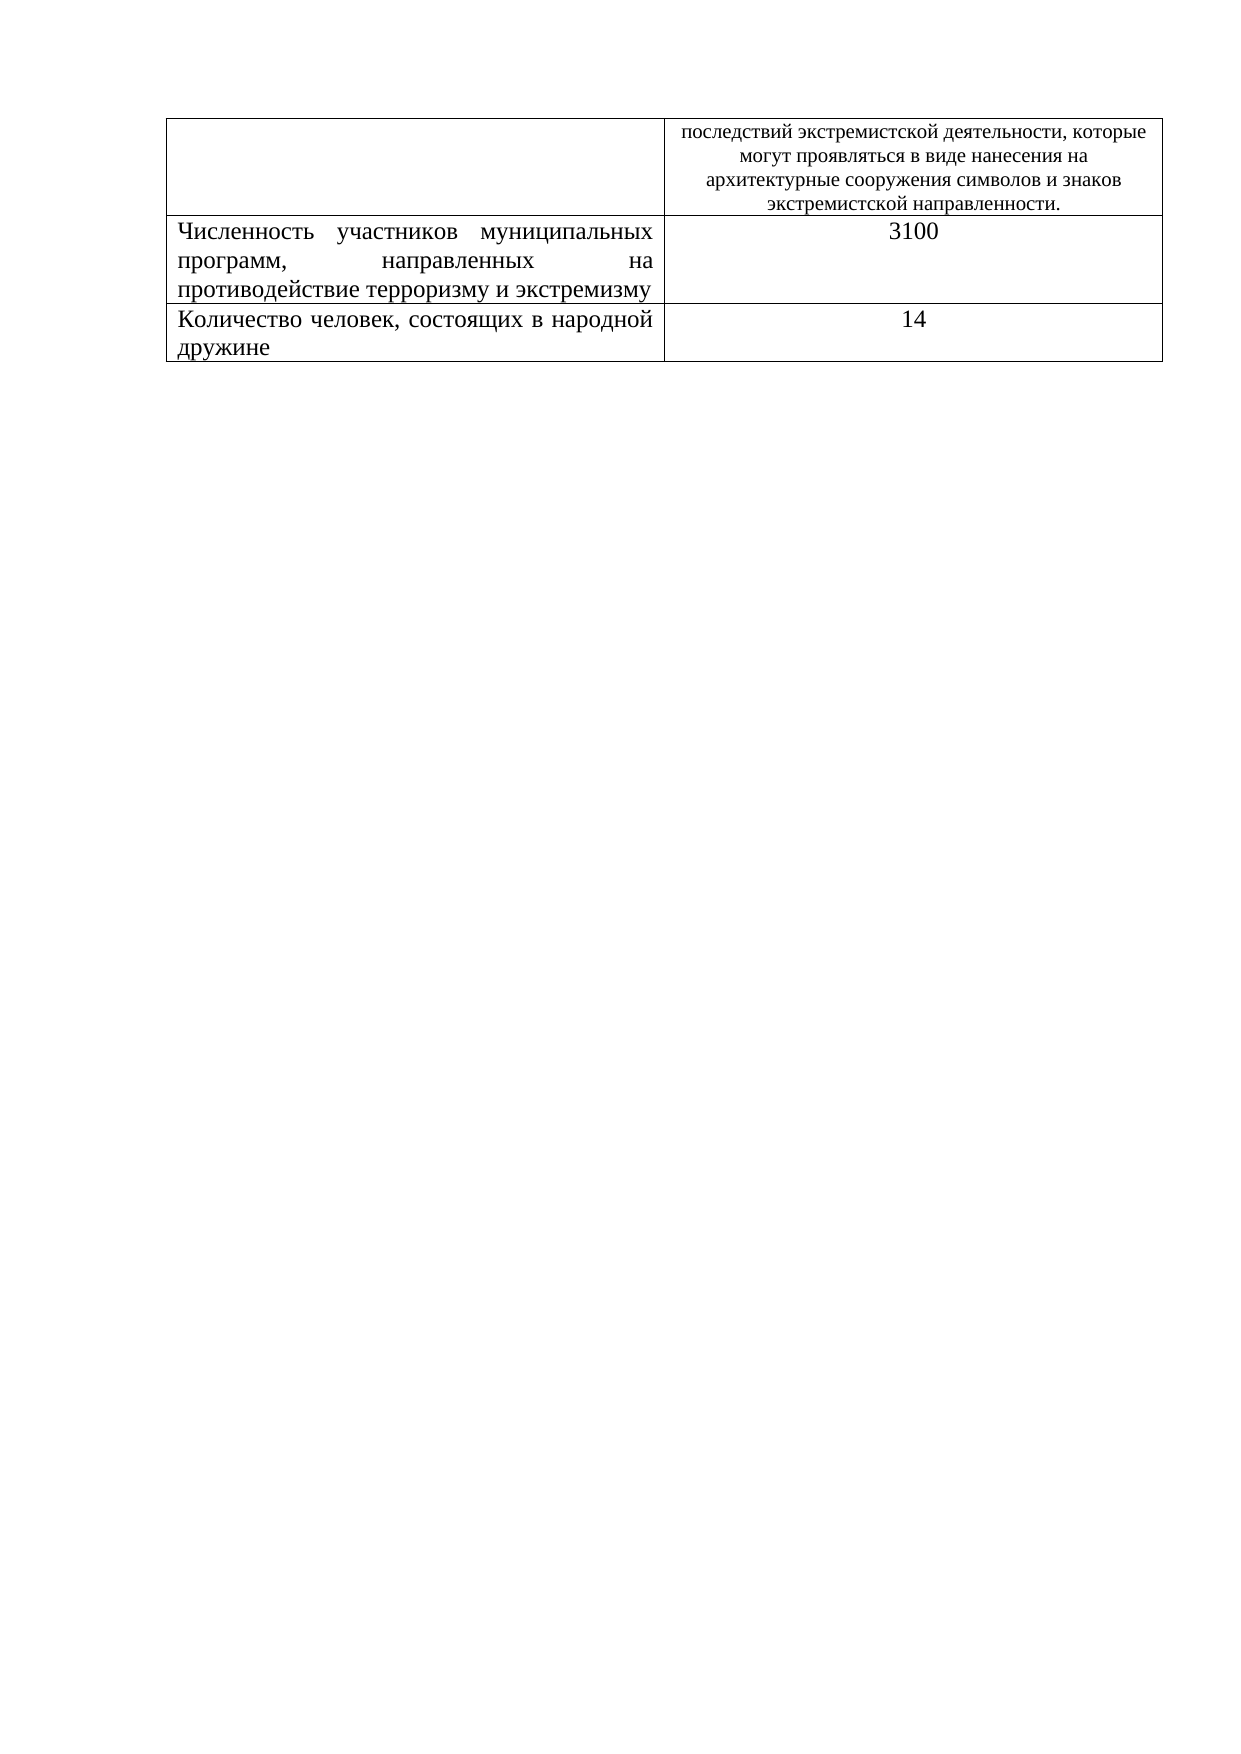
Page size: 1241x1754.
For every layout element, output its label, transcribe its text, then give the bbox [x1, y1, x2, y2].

table_cell 14 [665, 304, 1162, 361]
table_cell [167, 119, 664, 215]
table_cell 3100 [665, 216, 1162, 303]
table_cell Численность участников муниципальных программ, направленных на противодействие терроризму и экстремизму [167, 216, 664, 303]
table_cell Количество человек, состоящих в народной дружине [167, 304, 664, 361]
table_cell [665, 119, 1162, 215]
